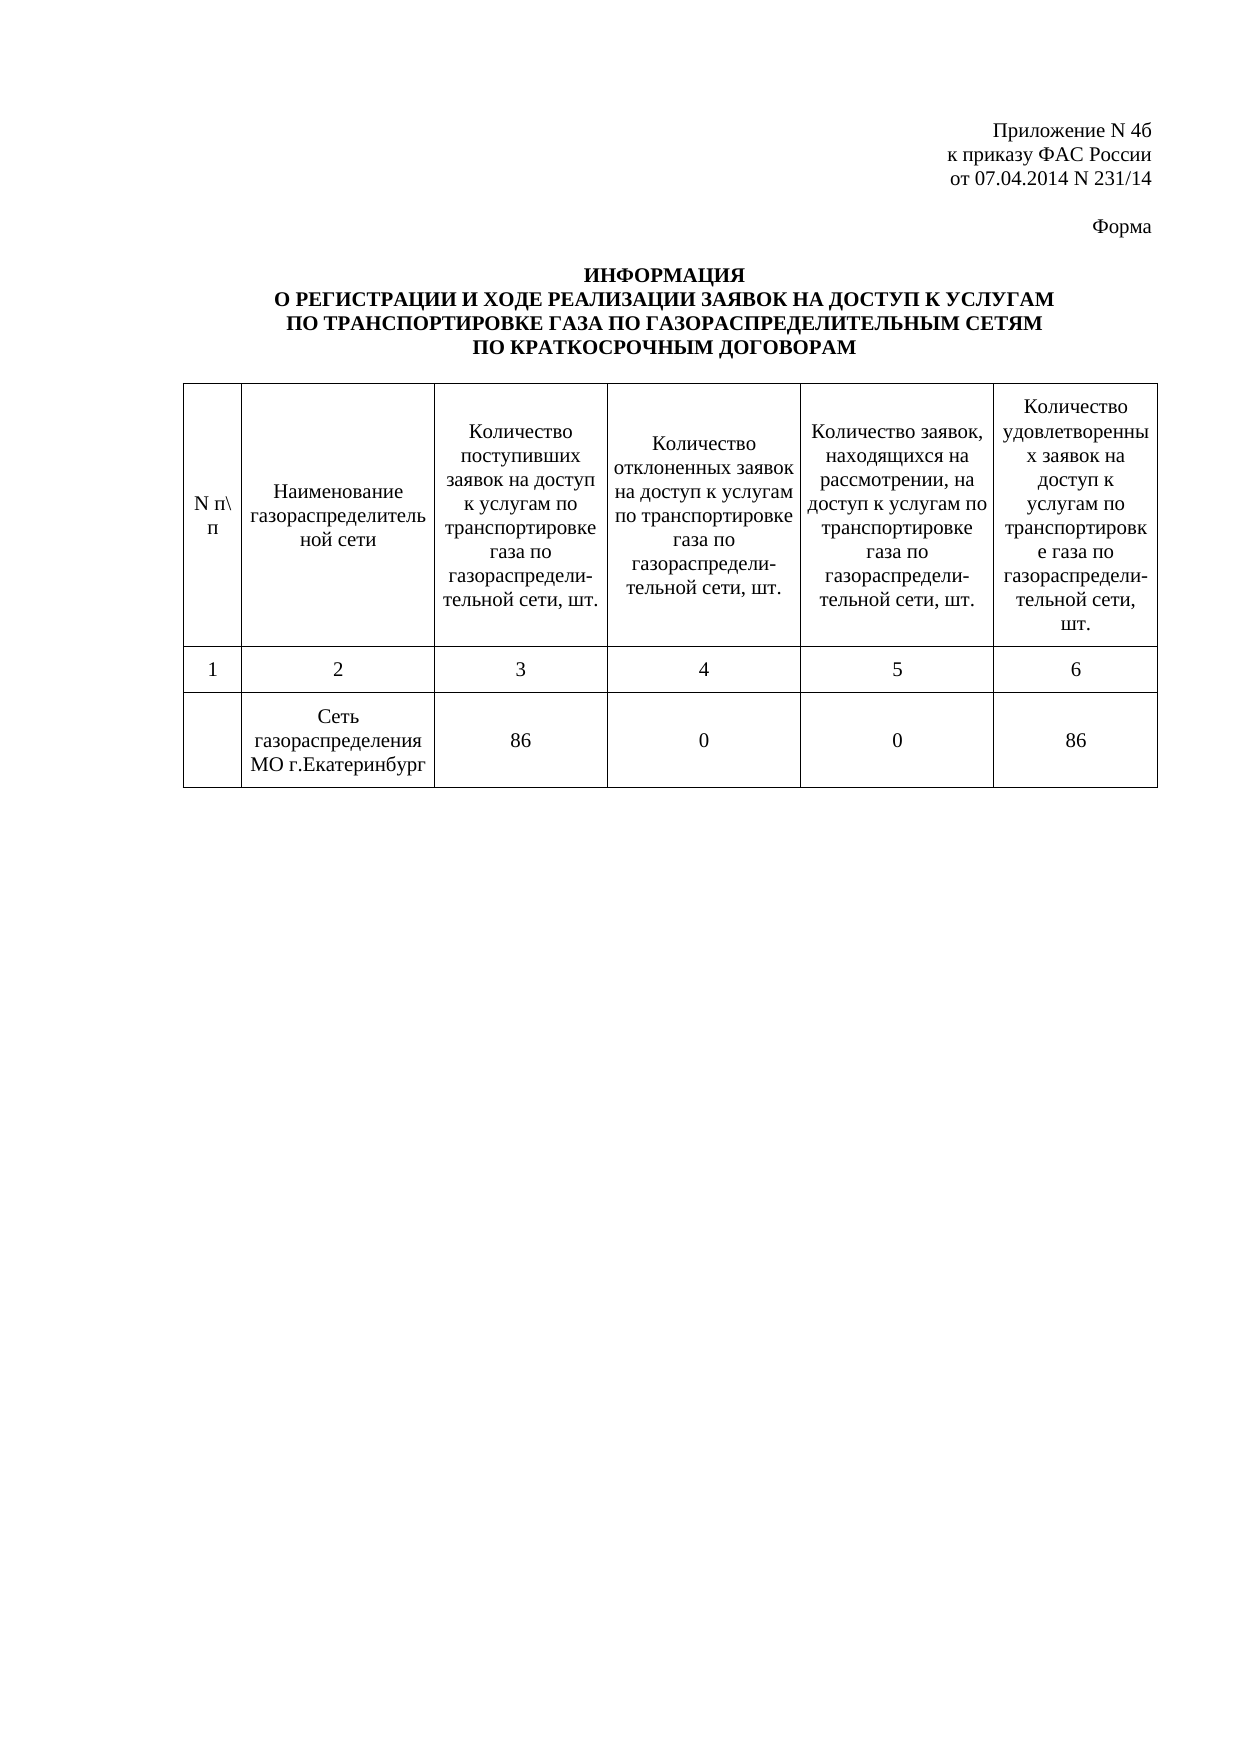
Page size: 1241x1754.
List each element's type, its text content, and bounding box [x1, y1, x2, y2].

text к приказу ФАС России [177, 142, 1152, 166]
table_cell 2 [242, 647, 434, 692]
table_cell 86 [435, 693, 607, 787]
text ПО КРАТКОСРОЧНЫМ ДОГОВОРАМ [177, 335, 1152, 359]
table_header Количество заявок, находящихся на рассмотрении, на доступ к услугам по транспортировке газа по газораспредели-тельной сети, шт. [801, 384, 993, 646]
table_cell Сеть газораспределения МО г.Екатеринбург [242, 693, 434, 787]
table_cell 0 [608, 693, 800, 787]
table_cell [184, 693, 241, 787]
table_cell 86 [994, 693, 1157, 787]
table_header Количество удовлетворенных заявок на доступ к услугам по транспортировке газа по газораспредели-тельной сети, шт. [994, 384, 1157, 646]
text ИНФОРМАЦИЯ [177, 262, 1152, 287]
text Приложение N 4б [177, 118, 1152, 142]
table_header Наименование газораспределительной сети [242, 384, 434, 646]
table_cell 4 [608, 647, 800, 692]
table_cell 5 [801, 647, 993, 692]
table_header N п\п [184, 384, 241, 646]
text от 07.04.2014 N 231/14 [177, 166, 1152, 190]
table_header Количество отклоненных заявок на доступ к услугам по транспортировке газа по газораспредели-тельной сети, шт. [608, 384, 800, 646]
table_cell 3 [435, 647, 607, 692]
table_header Количество поступивших заявок на доступ к услугам по транспортировке газа по газораспредели-тельной сети, шт. [435, 384, 607, 646]
text ПО ТРАНСПОРТИРОВКЕ ГАЗА ПО ГАЗОРАСПРЕДЕЛИТЕЛЬНЫМ СЕТЯМ [177, 311, 1152, 335]
table_cell 0 [801, 693, 993, 787]
text О РЕГИСТРАЦИИ И ХОДЕ РЕАЛИЗАЦИИ ЗАЯВОК НА ДОСТУП К УСЛУГАМ [177, 287, 1152, 311]
text Форма [177, 214, 1152, 238]
table_cell 6 [994, 647, 1157, 692]
table_cell 1 [184, 647, 241, 692]
